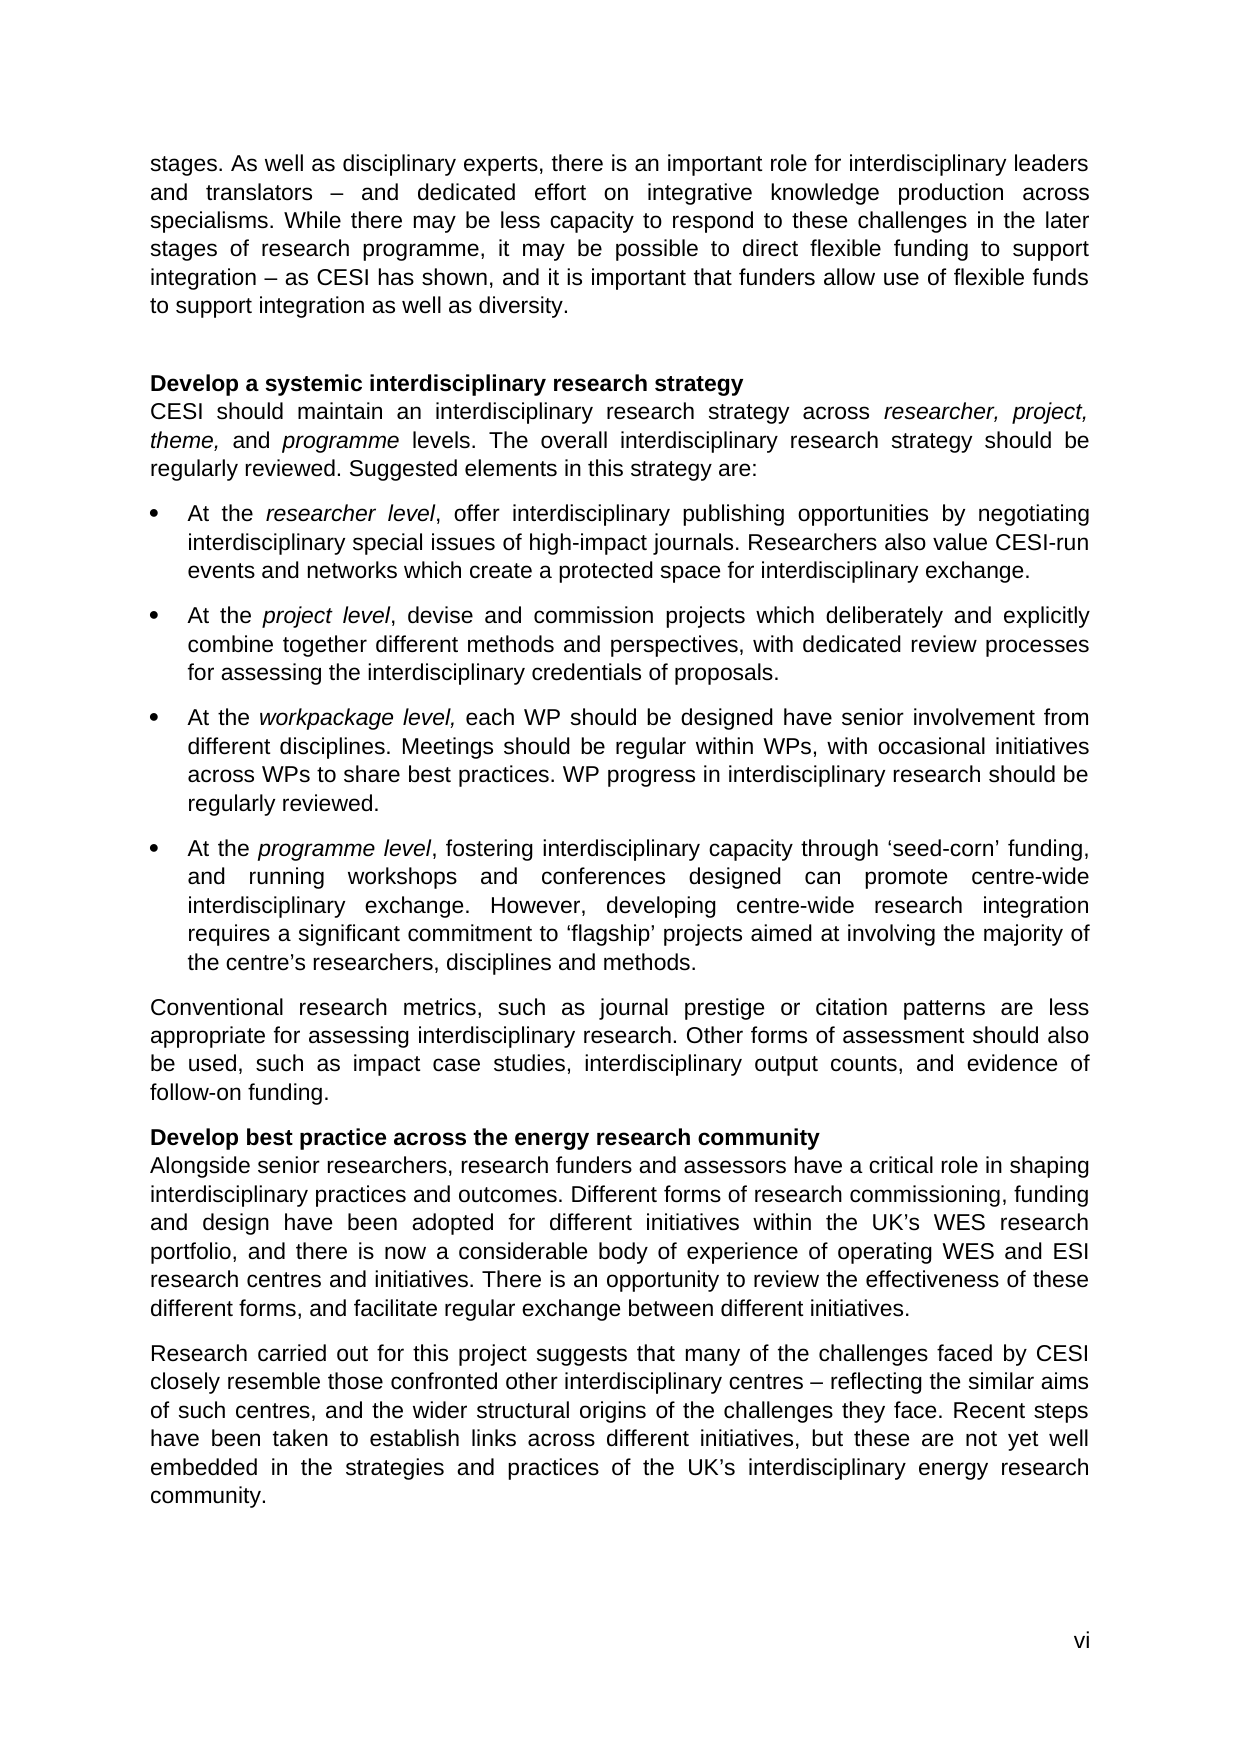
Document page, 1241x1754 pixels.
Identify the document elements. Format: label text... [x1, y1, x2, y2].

subtitle Develop best practice across the energy research community [150, 1124, 1090, 1150]
text Research carried out for this project suggests that many of the challenges faced by CESI closely resemble those confronted other interdisciplinary centres – reflecting the similar aims of such centres, and the wider structural origins of the challenges they face. Recent steps have been taken to establish links across different initiatives, but these are not yet well embedded in the strategies and practices of the UK’s interdisciplinary energy research community. [150, 1340, 1090, 1508]
text CESI should maintain an interdisciplinary research strategy across researcher, project, theme, and programme levels. The overall interdisciplinary research strategy should be regularly reviewed. Suggested elements in this strategy are: [150, 398, 1090, 482]
list At the workpackage level, each WP should be designed have senior involvement from different disciplines. Meetings should be regular within WPs, with occasional initiatives across WPs to share best practices. WP progress in interdisciplinary research should be regularly reviewed. [150, 704, 1090, 816]
list At the project level, devise and commission projects which deliberately and explicitly combine together different methods and perspectives, with dedicated review processes for assessing the interdisciplinary credentials of proposals. [150, 602, 1090, 686]
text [150, 150, 1090, 318]
text Conventional research metrics, such as journal prestige or citation patterns are less appropriate for assessing interdisciplinary research. Other forms of assessment should also be used, such as impact case studies, interdisciplinary output counts, and evidence of follow-on funding. [150, 993, 1090, 1105]
list At the researcher level, offer interdisciplinary publishing opportunities by negotiating interdisciplinary special issues of high-impact journals. Researchers also value CESI-run events and networks which create a protected space for interdisciplinary exchange. [150, 500, 1090, 583]
text Alongside senior researchers, research funders and assessors have a critical role in shaping interdisciplinary practices and outcomes. Different forms of research commissioning, funding and design have been adopted for different initiatives within the UK’s WES research portfolio, and there is now a considerable body of experience of operating WES and ESI research centres and initiatives. There is an opportunity to review the effectiveness of these different forms, and facilitate regular exchange between different initiatives. [150, 1152, 1090, 1321]
text Develop a systemic interdisciplinary research strategy [150, 370, 1090, 396]
list At the programme level, fostering interdisciplinary capacity through ‘seed-corn’ funding, and running workshops and conferences designed can promote centre-wide interdisciplinary exchange. However, developing centre-wide research integration requires a significant commitment to ‘flagship’ projects aimed at involving the majority of the centre’s researchers, disciplines and methods. [150, 835, 1090, 975]
